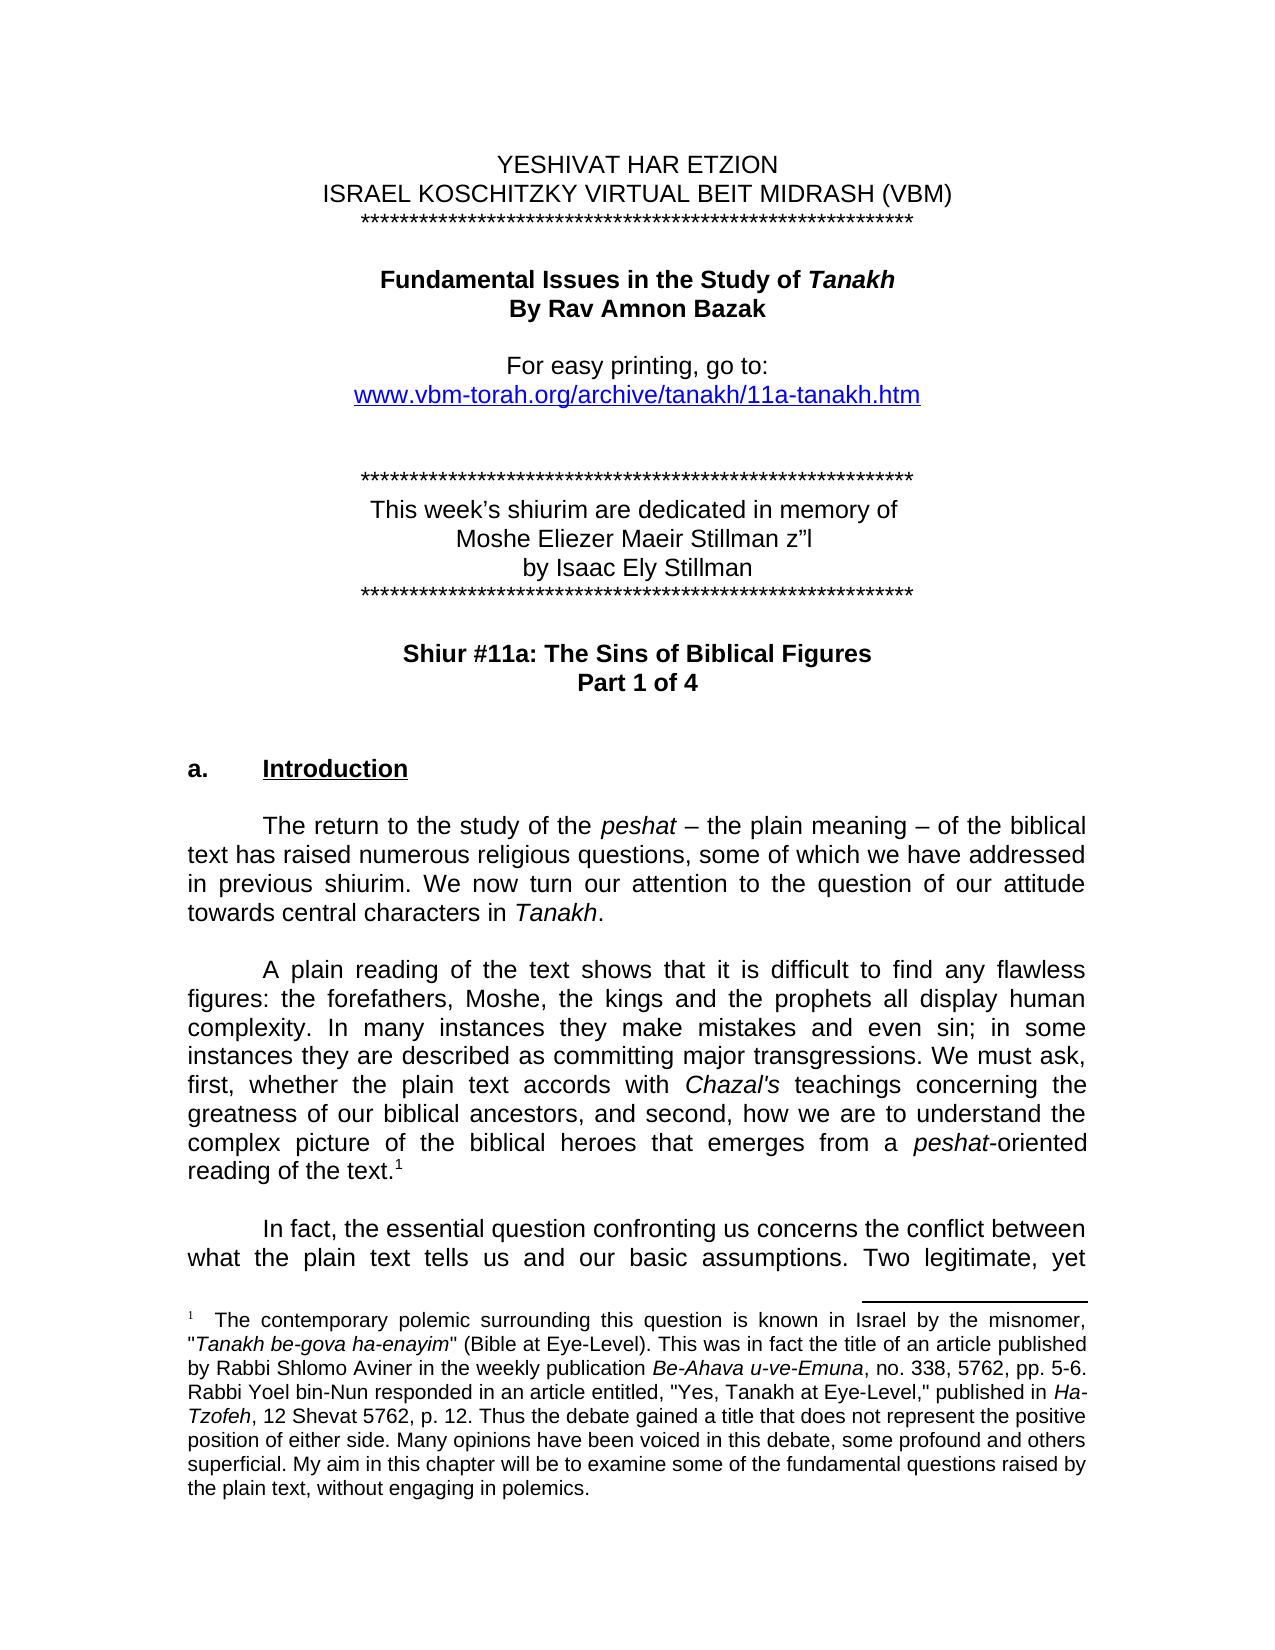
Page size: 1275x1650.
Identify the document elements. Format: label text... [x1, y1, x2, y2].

text ISRAEL KOSCHITZKY VIRTUAL BEIT MIDRASH (VBM) [187, 179, 1087, 207]
text ********************************************************* [187, 466, 1087, 495]
text This week’s shiurim are dedicated in memory of Moshe Eliezer Maeir Stillman z”l by Isaac Ely Stillman [187, 495, 1087, 581]
text Part 1 of 4 [187, 667, 1087, 696]
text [187, 1214, 1087, 1271]
subtitle Fundamental Issues in the Study of Tanakh [187, 265, 1087, 294]
text ********************************************************* [187, 581, 1087, 610]
list Introduction [187, 754, 1087, 782]
text www.vbm-torah.org/archive/tanakh/11a-tanakh.htm [187, 380, 1087, 409]
text ********************************************************* [187, 207, 1087, 236]
text Shiur #11a: The Sins of Biblical Figures [187, 639, 1087, 667]
text A plain reading of the text shows that it is difficult to find any flawless figures: the forefathers, Moshe, the kings and the prophets all display human complexity. In many instances they make mistakes and even sin; in some instances they are described as committing major transgressions. We must ask, first, whether the plain text accords with Chazal's teachings concerning the greatness of our biblical ancestors, and second, how we are to understand the complex picture of the biblical heroes that emerges from a peshat-oriented reading of the text. [187, 955, 1087, 1185]
text By Rav [187, 294, 1087, 322]
text For easy printing, go to: [187, 351, 1087, 380]
text The return to the study of the peshat – the plain meaning – of the biblical text has raised numerous religious questions, some of which we have addressed in previous shiurim. We now turn our attention to the question of our attitude towards central characters in Tanakh. [187, 811, 1087, 926]
